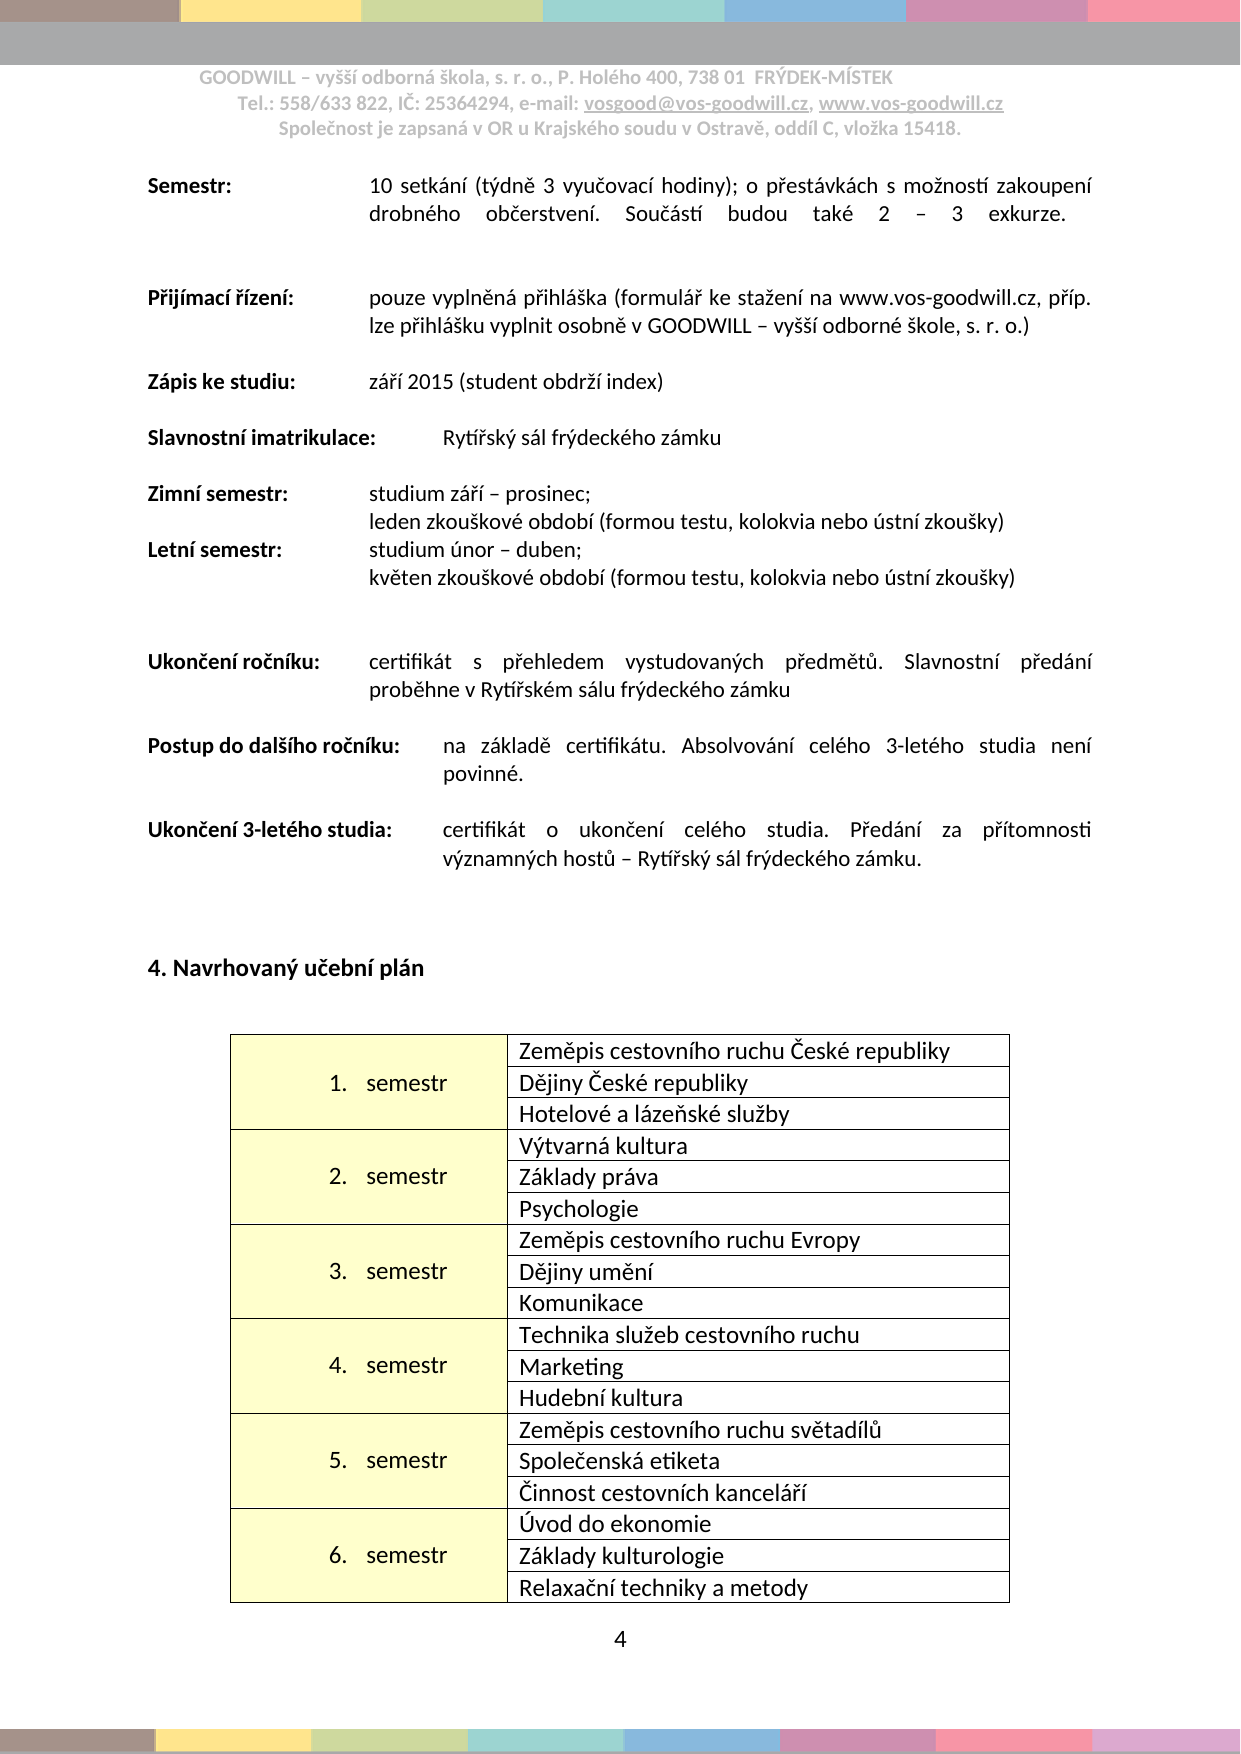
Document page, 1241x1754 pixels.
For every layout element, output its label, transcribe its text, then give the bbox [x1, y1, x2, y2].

text Ukončení ročníku: certifikát s přehledem vystudovaných předmětů. Slavnostní předání proběhne v Rytířském sálu frýdeckého zámku [148, 647, 1093, 703]
table_cell semestr [231, 1414, 507, 1507]
text Letní semestr: studium únor – duben; [148, 535, 1093, 563]
table_cell Technika služeb cestovního ruchu [508, 1319, 1009, 1350]
picture [0, 1729, 1241, 1754]
table_cell Relaxační techniky a metody [508, 1572, 1009, 1602]
table_cell Marketing [508, 1351, 1009, 1381]
picture [0, 0, 1241, 65]
table_cell semestr [231, 1509, 507, 1602]
table_cell Dějiny umění [508, 1256, 1009, 1287]
table_cell Hotelové a lázeňské služby [508, 1098, 1009, 1129]
text Semestr: 10 setkání (týdně 3 vyučovací hodiny); o přestávkách s možností zakoupení drobného občerstvení. Součástí budou také 2 – 3 exkurze. [148, 171, 1093, 255]
subtitle 4. Navrhovaný učební plán [148, 952, 1093, 983]
table_header Zeměpis cestovního ruchu České republiky [508, 1035, 1009, 1066]
text leden zkouškové období (formou testu, kolokvia nebo ústní zkoušky) [369, 507, 1093, 535]
table_cell Úvod do ekonomie [508, 1509, 1009, 1539]
table_cell Zeměpis cestovního ruchu Evropy [508, 1225, 1009, 1255]
text květen zkouškové období (formou testu, kolokvia nebo ústní zkoušky) [369, 563, 1093, 591]
table_cell Výtvarná kultura [508, 1130, 1009, 1160]
table_cell Činnost cestovních kanceláří [508, 1477, 1009, 1507]
table_cell Psychologie [508, 1193, 1009, 1223]
table_cell Společenská etiketa [508, 1445, 1009, 1476]
table_cell Komunikace [508, 1288, 1009, 1318]
text Přijímací řízení: pouze vyplněná přihláška (formulář ke stažení na www.vos-goodwill.cz, příp. lze přihlášku vyplnit osobně v GOODWILL – vyšší odborné škole, s. r. o.) [148, 283, 1093, 339]
table_cell Základy práva [508, 1161, 1009, 1192]
text Zimní semestr: studium září – prosinec; [148, 479, 1093, 507]
text Slavnostní imatrikulace: Rytířský sál frýdeckého zámku [148, 423, 1093, 451]
table_header semestr [231, 1035, 507, 1129]
table_cell Hudební kultura [508, 1382, 1009, 1413]
text Ukončení 3-letého studia: certifikát o ukončení celého studia. Předání za přítomnosti významných hostů – Rytířský sál frýdeckého zámku. [148, 816, 1093, 872]
table_cell semestr [231, 1225, 507, 1318]
text Postup do dalšího ročníku: na základě certifikátu. Absolvování celého 3-letého studia není povinné. [148, 732, 1093, 788]
text Zápis ke studiu: září 2015 (student obdrží index) [148, 367, 1093, 395]
table_cell Základy kulturologie [508, 1540, 1009, 1571]
table_cell Dějiny České republiky [508, 1067, 1009, 1097]
table_cell semestr [231, 1319, 507, 1413]
table_cell semestr [231, 1130, 507, 1223]
table_cell Zeměpis cestovního ruchu světadílů [508, 1414, 1009, 1444]
